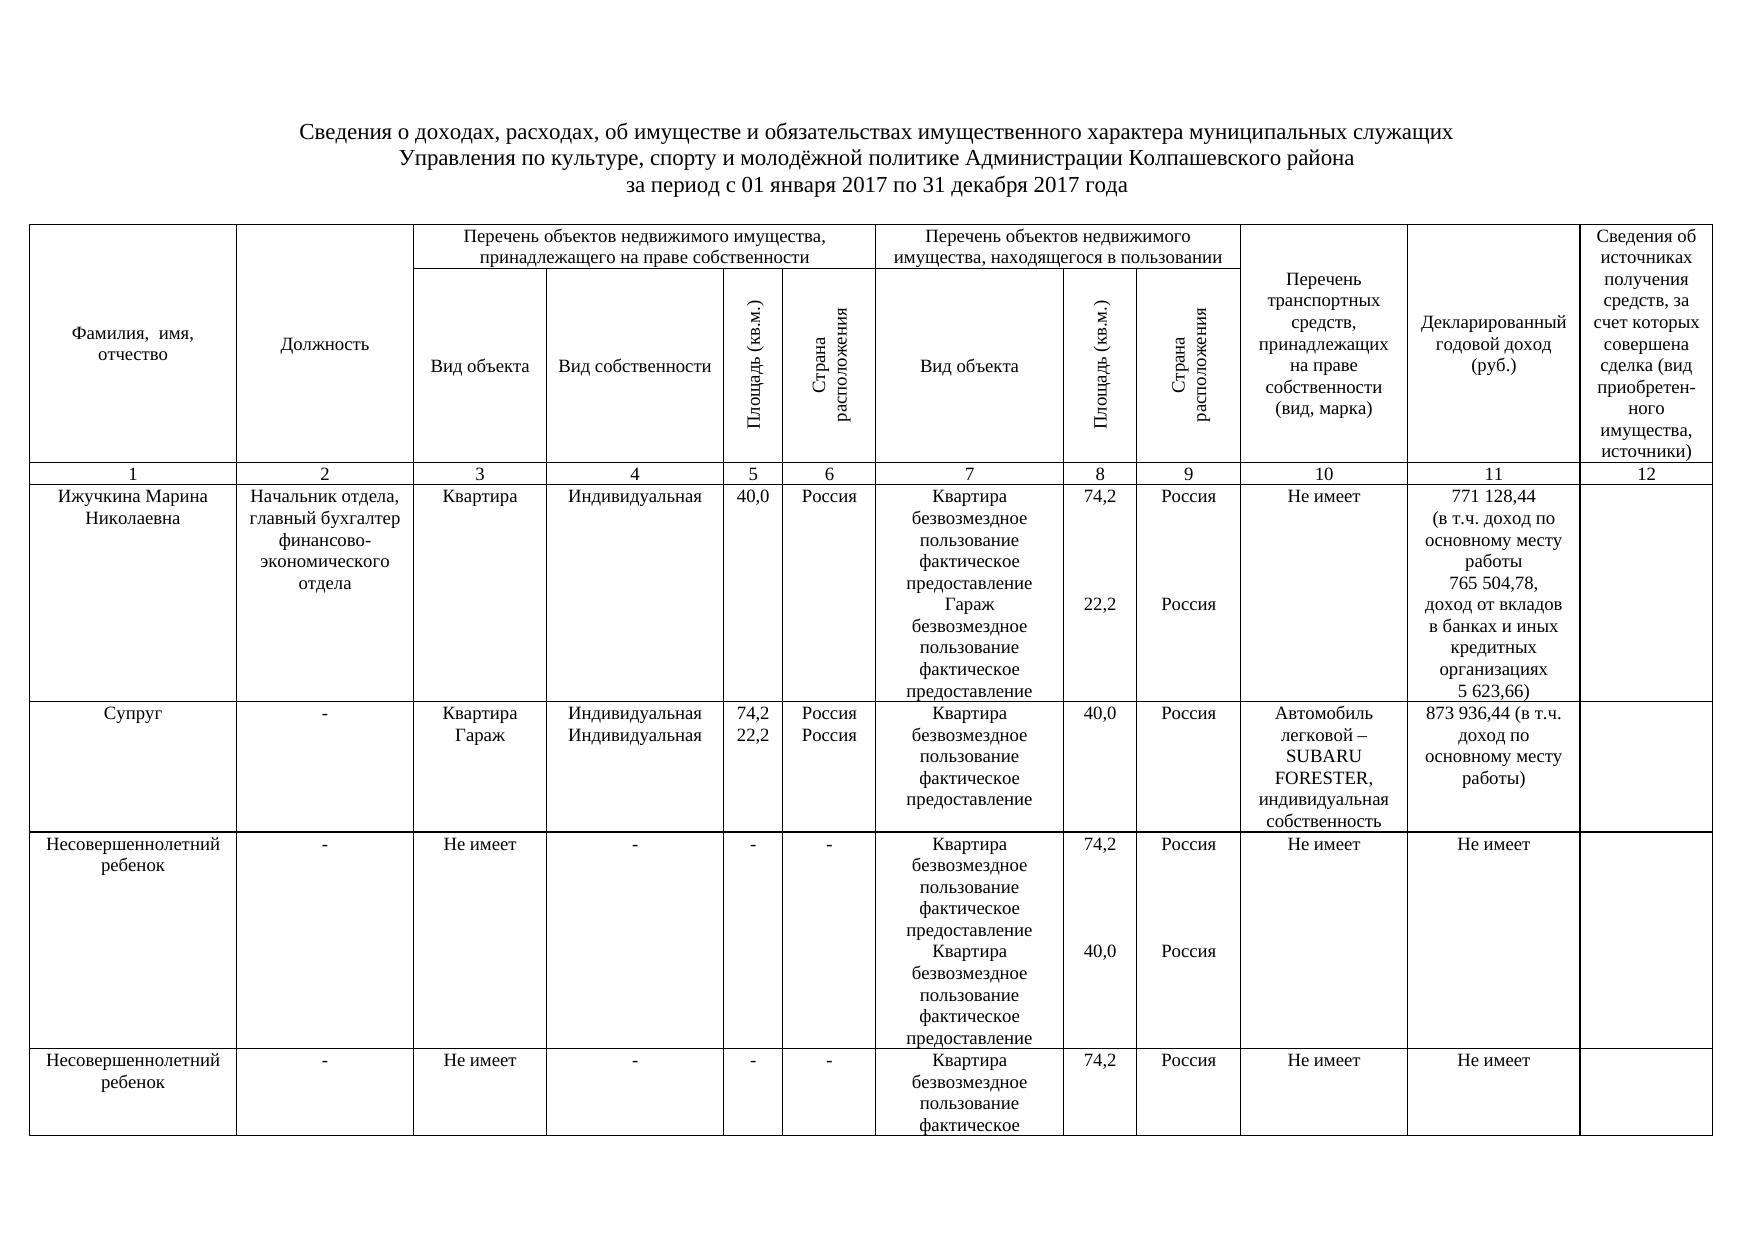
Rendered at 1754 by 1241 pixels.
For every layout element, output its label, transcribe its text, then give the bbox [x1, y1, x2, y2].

table_cell Не имеет [1241, 833, 1407, 1048]
table_cell Супруг [30, 702, 236, 831]
table_cell Не имеет [1241, 1049, 1407, 1135]
table_cell - [237, 833, 413, 1048]
table_cell Квартира безвозмездное пользование фактическое предоставление [876, 702, 1063, 831]
table_cell 8 [1064, 463, 1136, 484]
table_cell [1581, 702, 1712, 831]
table_cell Не имеет [1408, 833, 1579, 1048]
table_cell Не имеет [414, 833, 546, 1048]
table_cell 40,0 [1064, 702, 1136, 831]
text Сведения о доходах, расходах, об имуществе и обязательствах имущественного характера муниципальных служащих [59, 118, 1695, 144]
text Управления по культуре, спорту и молодёжной политике Администрации Колпашевского района [59, 144, 1695, 171]
table_cell 74,2 40,0 [1064, 833, 1136, 1048]
table_cell 6 [783, 463, 875, 484]
table_cell Вид объекта [876, 269, 1063, 462]
table_cell 2 [237, 463, 413, 484]
table_cell Несовершеннолетний ребенок [30, 833, 236, 1048]
table_cell 4 [547, 463, 723, 484]
table_cell 3 [414, 463, 546, 484]
table_cell - [724, 833, 782, 1048]
table_cell Страна расположения [783, 269, 875, 462]
table_cell - [783, 1049, 875, 1135]
table_cell [1581, 485, 1712, 701]
table_cell Квартира безвозмездное пользование фактическое предоставление Квартира безвозмездное пользование фактическое предоставление [876, 833, 1063, 1048]
table_cell Индивидуальная [547, 485, 723, 701]
table_cell [1581, 833, 1712, 1048]
table_cell Страна расположения [1137, 269, 1240, 462]
table_cell 74,2 22,2 [1064, 485, 1136, 701]
table_cell 771 128,44 (в т.ч. доход по основному месту работы 765 504,78, доход от вкладов в банках и иных кредитных организациях 5 623,66) [1408, 485, 1579, 701]
table_cell Россия [783, 485, 875, 701]
table_cell 10 [1241, 463, 1407, 484]
table_cell Не имеет [1408, 1049, 1579, 1135]
table_cell - [547, 833, 723, 1048]
table_cell 1 [30, 463, 236, 484]
table_cell Россия Россия [1137, 1049, 1240, 1135]
table_cell - [547, 1049, 723, 1135]
table_cell [1581, 1049, 1712, 1135]
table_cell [30, 1049, 236, 1135]
table_cell Ижучкина Марина Николаевна [30, 485, 236, 701]
table_cell - [237, 702, 413, 831]
table_cell Россия Россия [783, 702, 875, 831]
table_cell 74,2 22,2 [724, 702, 782, 831]
table_header Перечень объектов недвижимого имущества, находящегося в пользовании [876, 225, 1240, 268]
table_cell Площадь (кв.м.) [1064, 269, 1136, 462]
table_cell 74,2 40,0 [1064, 1049, 1136, 1135]
table_cell Не имеет [1241, 485, 1407, 701]
table_header Фамилия, имя, отчество [30, 225, 236, 462]
table_header Сведения об источниках получения средств, за счет которых совершена сделка (вид приобретен-ного имущества, источники) [1581, 225, 1712, 462]
table_cell 873 936,44 (в т.ч. доход по основному месту работы) [1408, 702, 1579, 831]
table_cell Не имеет [414, 1049, 546, 1135]
table_cell Квартира Гараж [414, 702, 546, 831]
table_cell 11 [1408, 463, 1579, 484]
table_cell - [237, 1049, 413, 1135]
table_cell Квартира безвозмездное пользование фактическое предоставление Гараж безвозмездное пользование фактическое предоставление [876, 485, 1063, 701]
table_cell Автомобиль легковой – SUBARU FORESTER, индивидуальная собственность [1241, 702, 1407, 831]
table_cell 12 [1581, 463, 1712, 484]
table_cell - [783, 833, 875, 1048]
table_cell 40,0 [724, 485, 782, 701]
table_cell Квартира [414, 485, 546, 701]
table_cell Вид собственности [547, 269, 723, 462]
table_cell - [724, 1049, 782, 1135]
table_cell 5 [724, 463, 782, 484]
table_cell Россия Россия [1137, 833, 1240, 1048]
table_cell Индивидуальная Индивидуальная [547, 702, 723, 831]
text за период с 01 января 2017 по 31 декабря 2017 года [59, 171, 1695, 197]
table_header Декларированный годовой доход (руб.) [1408, 225, 1579, 462]
table_header Должность [237, 225, 413, 462]
table_cell Россия [1137, 702, 1240, 831]
table_cell Начальник отдела, главный бухгалтер финансово-экономического отдела [237, 485, 413, 701]
table_cell Россия Россия [1137, 485, 1240, 701]
table_cell Вид объекта [414, 269, 546, 462]
table_cell Площадь (кв.м.) [724, 269, 782, 462]
table_header Перечень транспортных средств, принадлежащих на праве собственности (вид, марка) [1241, 225, 1407, 462]
table_cell 7 [876, 463, 1063, 484]
table_cell 9 [1137, 463, 1240, 484]
table_header Перечень объектов недвижимого имущества, принадлежащего на праве собственности [414, 225, 875, 268]
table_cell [876, 1049, 1063, 1135]
